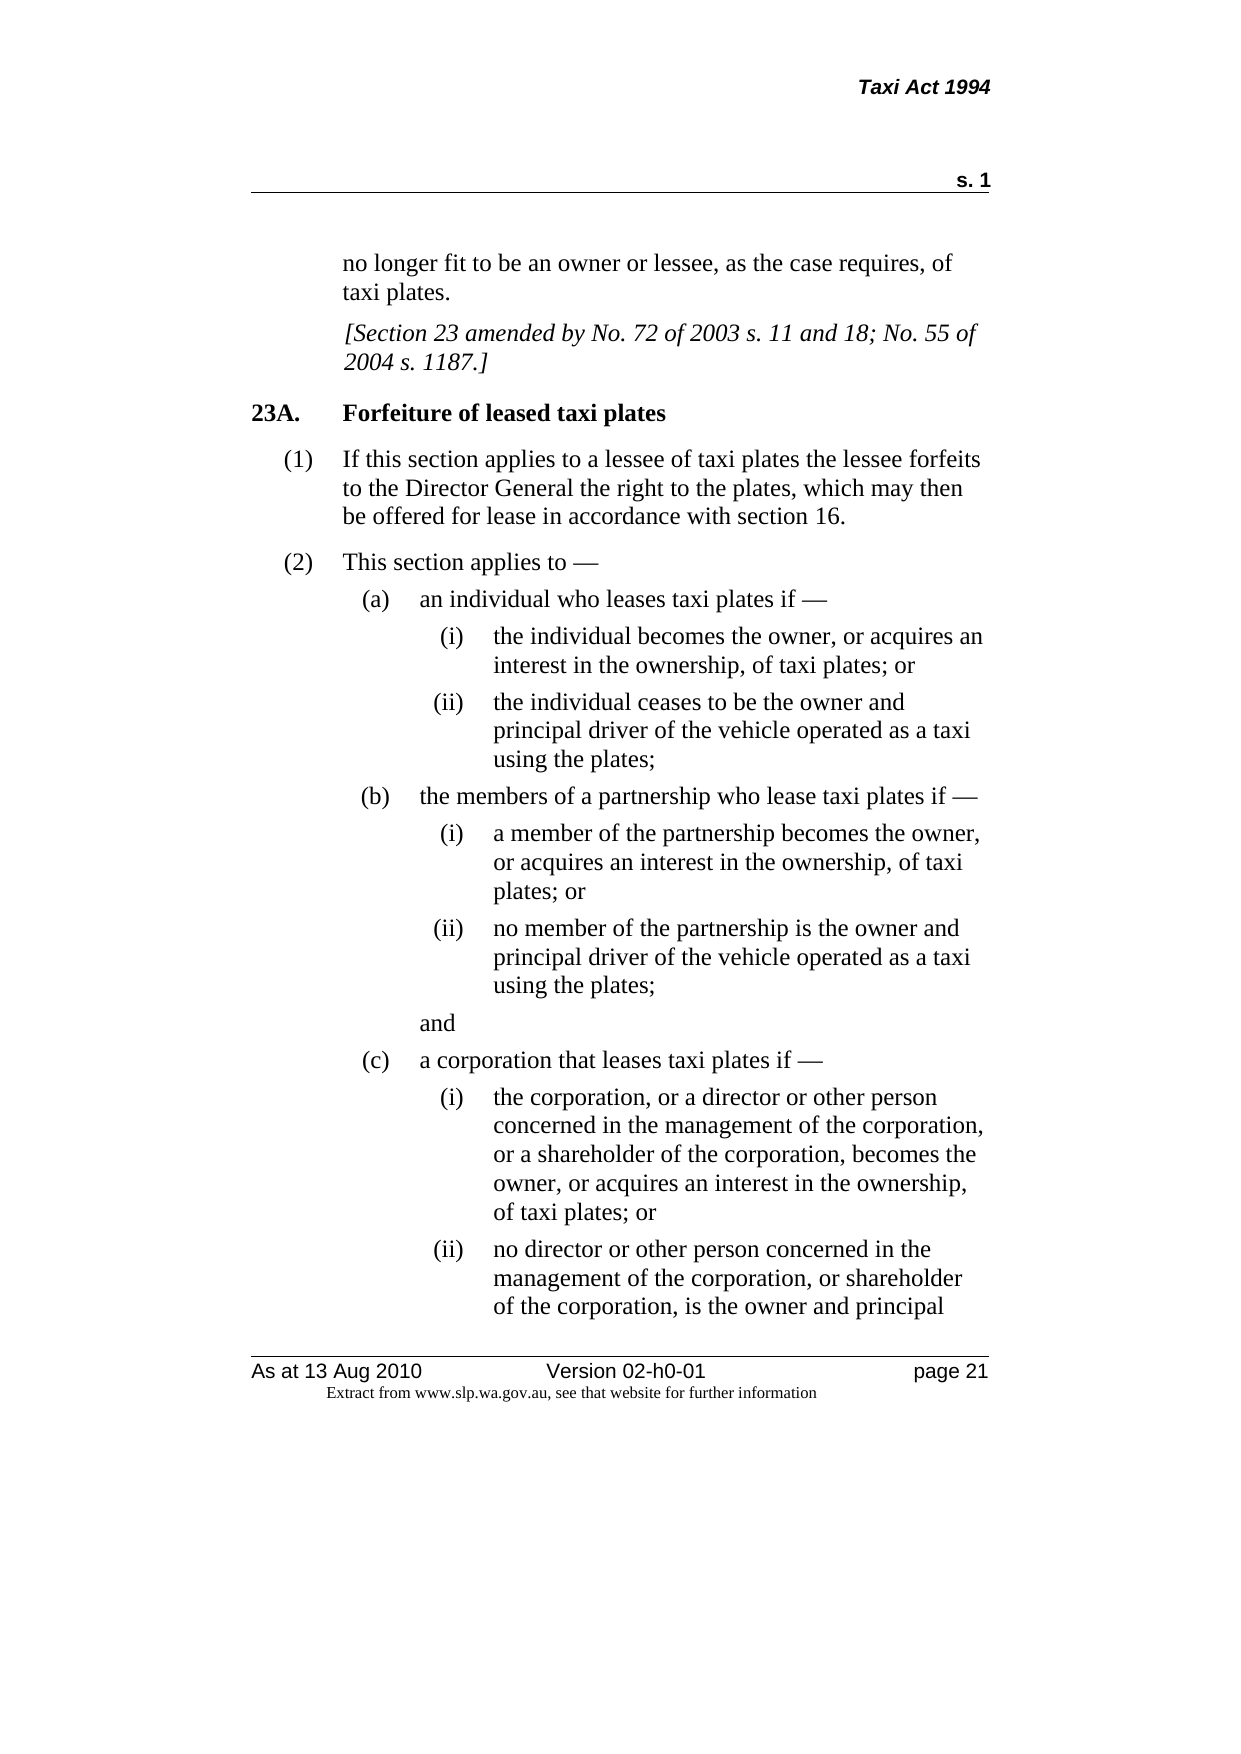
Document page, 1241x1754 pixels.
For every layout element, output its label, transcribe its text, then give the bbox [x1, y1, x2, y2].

text [Section 23 amended by No. 72 of 2003 s. 11 and 18; No. 55 of 2004 s. 1187.] [251, 318, 989, 376]
text (i) the corporation, or a director or other person concerned in the management of the corporation, or a shareholder of the corporation, becomes the owner, or acquires an interest in the ownership, of taxi plates; or [251, 1082, 989, 1226]
text and [251, 1008, 989, 1036]
text (i) the individual becomes the owner, or acquires an interest in the ownership, of taxi plates; or [251, 621, 989, 678]
text (a) an individual who leases taxi plates if — [251, 584, 989, 613]
text (b) the members of a partnership who lease taxi plates if — [251, 781, 989, 810]
text (2) This section applies to — [251, 547, 989, 576]
text (ii) the individual ceases to be the owner and principal driver of the vehicle operated as a taxi using the plates; [251, 687, 989, 773]
text (1) If this section applies to a lessee of taxi plates the lessee forfeits to the Director General the right to the plates, which may then be offered for lease in accordance with section 16. [251, 444, 989, 530]
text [251, 248, 989, 306]
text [251, 1234, 989, 1320]
text (c) a corporation that leases taxi plates if — [251, 1045, 989, 1073]
text (ii) no member of the partnership is the owner and principal driver of the vehicle operated as a taxi using the plates; [251, 913, 989, 999]
text (i) a member of the partnership becomes the owner, or acquires an interest in the ownership, of taxi plates; or [251, 818, 989, 905]
subtitle 23A. Forfeiture of leased taxi plates [251, 398, 989, 427]
